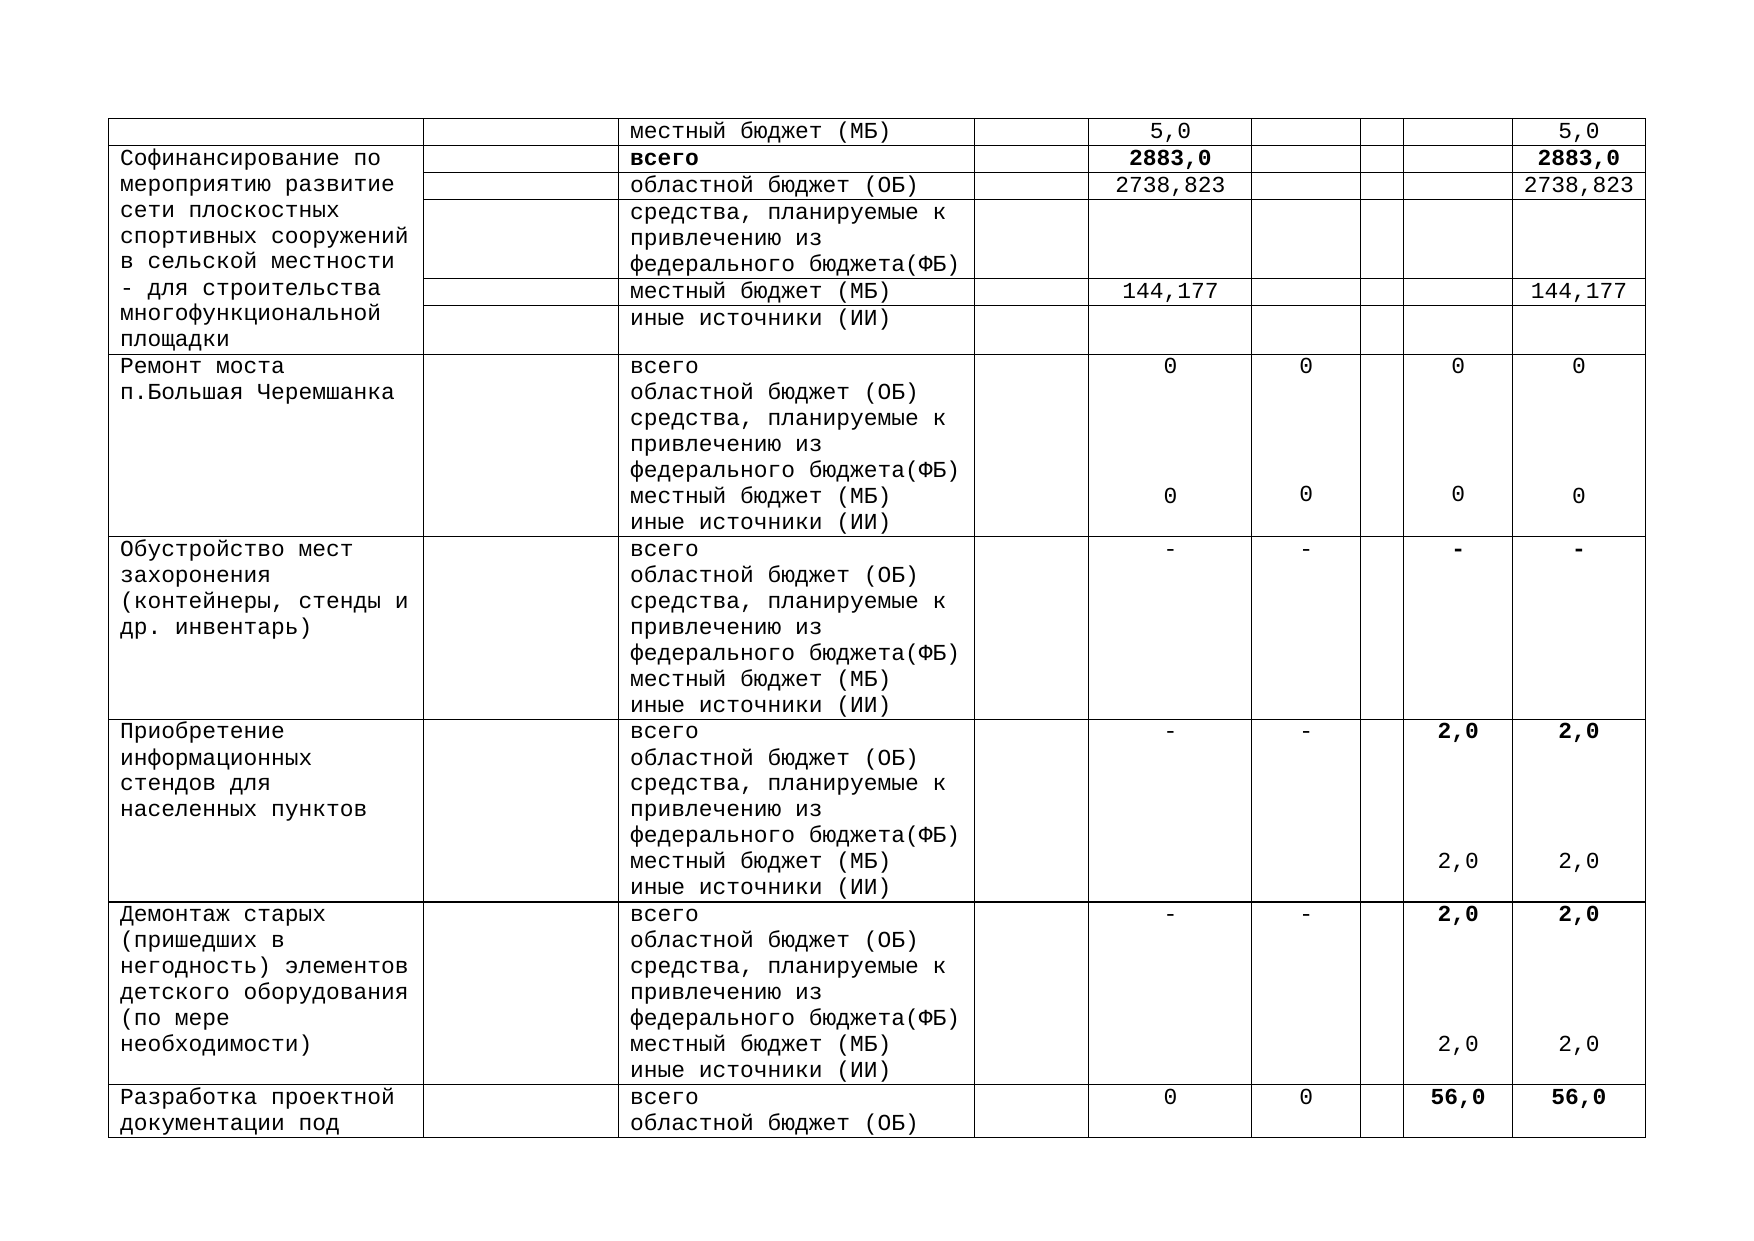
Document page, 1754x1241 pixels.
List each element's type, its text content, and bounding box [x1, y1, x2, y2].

table_cell [1252, 279, 1360, 305]
table_cell [1361, 355, 1403, 536]
table_cell [1361, 306, 1403, 354]
table_cell 2738,823 [1089, 173, 1251, 199]
table_cell [1513, 306, 1645, 354]
table_cell - [1089, 903, 1251, 1084]
table_cell - [1513, 537, 1645, 719]
table_cell [975, 119, 1088, 145]
table_cell Ремонт моста п.Большая Черемшанка [109, 355, 423, 536]
table_cell [1404, 146, 1512, 172]
table_cell [424, 279, 618, 305]
table_cell 5,0 [1089, 119, 1251, 145]
table_cell [1252, 306, 1360, 354]
table_cell 2883,0 [1089, 146, 1251, 172]
table_cell [975, 306, 1088, 354]
table_cell [975, 720, 1088, 901]
table_cell [1089, 306, 1251, 354]
table_cell 56,0 56,0 [1404, 1085, 1512, 1137]
table_cell [975, 200, 1088, 278]
table_cell [1361, 200, 1403, 278]
table_cell Демонтаж старых (пришедших в негодность) элементов детского оборудования (по мере необходимости) [109, 903, 423, 1084]
table_cell [1361, 720, 1403, 901]
table_cell - [1404, 537, 1512, 719]
table_cell - [1089, 537, 1251, 719]
table_cell местный бюджет (МБ) [619, 279, 974, 305]
table_cell [975, 537, 1088, 719]
table_cell 2,0 2,0 [1404, 720, 1512, 901]
table_cell [1404, 279, 1512, 305]
table_cell [424, 720, 618, 901]
table_cell 2,0 2,0 [1513, 903, 1645, 1084]
table_cell [1361, 1085, 1403, 1137]
table_cell [1361, 146, 1403, 172]
table_cell [424, 1085, 618, 1137]
table_cell [1252, 146, 1360, 172]
table_cell 2883,0 [1513, 146, 1645, 172]
table_cell всего областной бюджет (ОБ) средства, планируемые к привлечению из федерального бюджета(ФБ) местный бюджет (МБ) иные источники (ИИ) [619, 903, 974, 1084]
table_cell - [1252, 720, 1360, 901]
table_cell [424, 903, 618, 1084]
table_cell областной бюджет (ОБ) [619, 173, 974, 199]
table_cell всего [619, 146, 974, 172]
table_cell всего областной бюджет (ОБ) средства, планируемые к привлечению из федерального бюджета(ФБ) местный бюджет (МБ) иные источники (ИИ) [619, 537, 974, 719]
table_cell 144,177 [1513, 279, 1645, 305]
table_cell [975, 173, 1088, 199]
table_cell [1361, 279, 1403, 305]
table_cell [975, 355, 1088, 536]
table_cell [424, 146, 618, 172]
table_cell [1252, 119, 1360, 145]
table_cell - [1252, 537, 1360, 719]
table_cell Приобретение информационных стендов для населенных пунктов [109, 720, 423, 901]
table_cell 0 0 [1252, 355, 1360, 536]
table_cell [975, 279, 1088, 305]
table_cell [1252, 173, 1360, 199]
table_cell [619, 200, 974, 278]
table_cell [1404, 306, 1512, 354]
table_cell [1252, 200, 1360, 278]
table_cell 0 0 [1252, 1085, 1360, 1137]
table_cell 2,0 2,0 [1404, 903, 1512, 1084]
table_cell [424, 306, 618, 354]
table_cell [619, 1085, 974, 1137]
table_cell всего областной бюджет (ОБ) средства, планируемые к привлечению из федерального бюджета(ФБ) местный бюджет (МБ) иные источники (ИИ) [619, 720, 974, 901]
table_cell 144,177 [1089, 279, 1251, 305]
table_cell 2,0 2,0 [1513, 720, 1645, 901]
table_cell [975, 903, 1088, 1084]
table_cell [1513, 200, 1645, 278]
table_cell [424, 355, 618, 536]
table_cell [424, 119, 618, 145]
table_cell [1404, 200, 1512, 278]
table_cell Софинансирование по мероприятию развитие сети плоскостных спортивных сооружений в сельской местности - для строительства многофункциональной площадки [109, 146, 423, 354]
table_cell 0 0 [1404, 355, 1512, 536]
table_cell - [1252, 903, 1360, 1084]
table_cell иные источники (ИИ) [619, 306, 974, 354]
table_cell [424, 537, 618, 719]
table_cell [1361, 173, 1403, 199]
table_cell 2738,823 [1513, 173, 1645, 199]
table_cell Обустройство мест захоронения (контейнеры, стенды и др. инвентарь) [109, 537, 423, 719]
table_cell 0 0 [1089, 355, 1251, 536]
table_cell [1404, 119, 1512, 145]
table_cell - [1089, 720, 1251, 901]
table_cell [109, 1085, 423, 1137]
table_cell [424, 173, 618, 199]
table_cell [975, 146, 1088, 172]
table_cell [1361, 119, 1403, 145]
table_cell [1361, 903, 1403, 1084]
table_cell 0 [1089, 1085, 1251, 1137]
table_cell [1089, 200, 1251, 278]
table_cell местный бюджет (МБ) [619, 119, 974, 145]
table_cell всего областной бюджет (ОБ) средства, планируемые к привлечению из федерального бюджета(ФБ) местный бюджет (МБ) иные источники (ИИ) [619, 355, 974, 536]
table_cell [1404, 173, 1512, 199]
table_cell [424, 200, 618, 278]
table_cell 0 0 [1513, 355, 1645, 536]
table_cell 5,0 [1513, 119, 1645, 145]
table_cell [1361, 537, 1403, 719]
table_cell [975, 1085, 1088, 1137]
table_cell 56,0 56,0 [1513, 1085, 1645, 1137]
